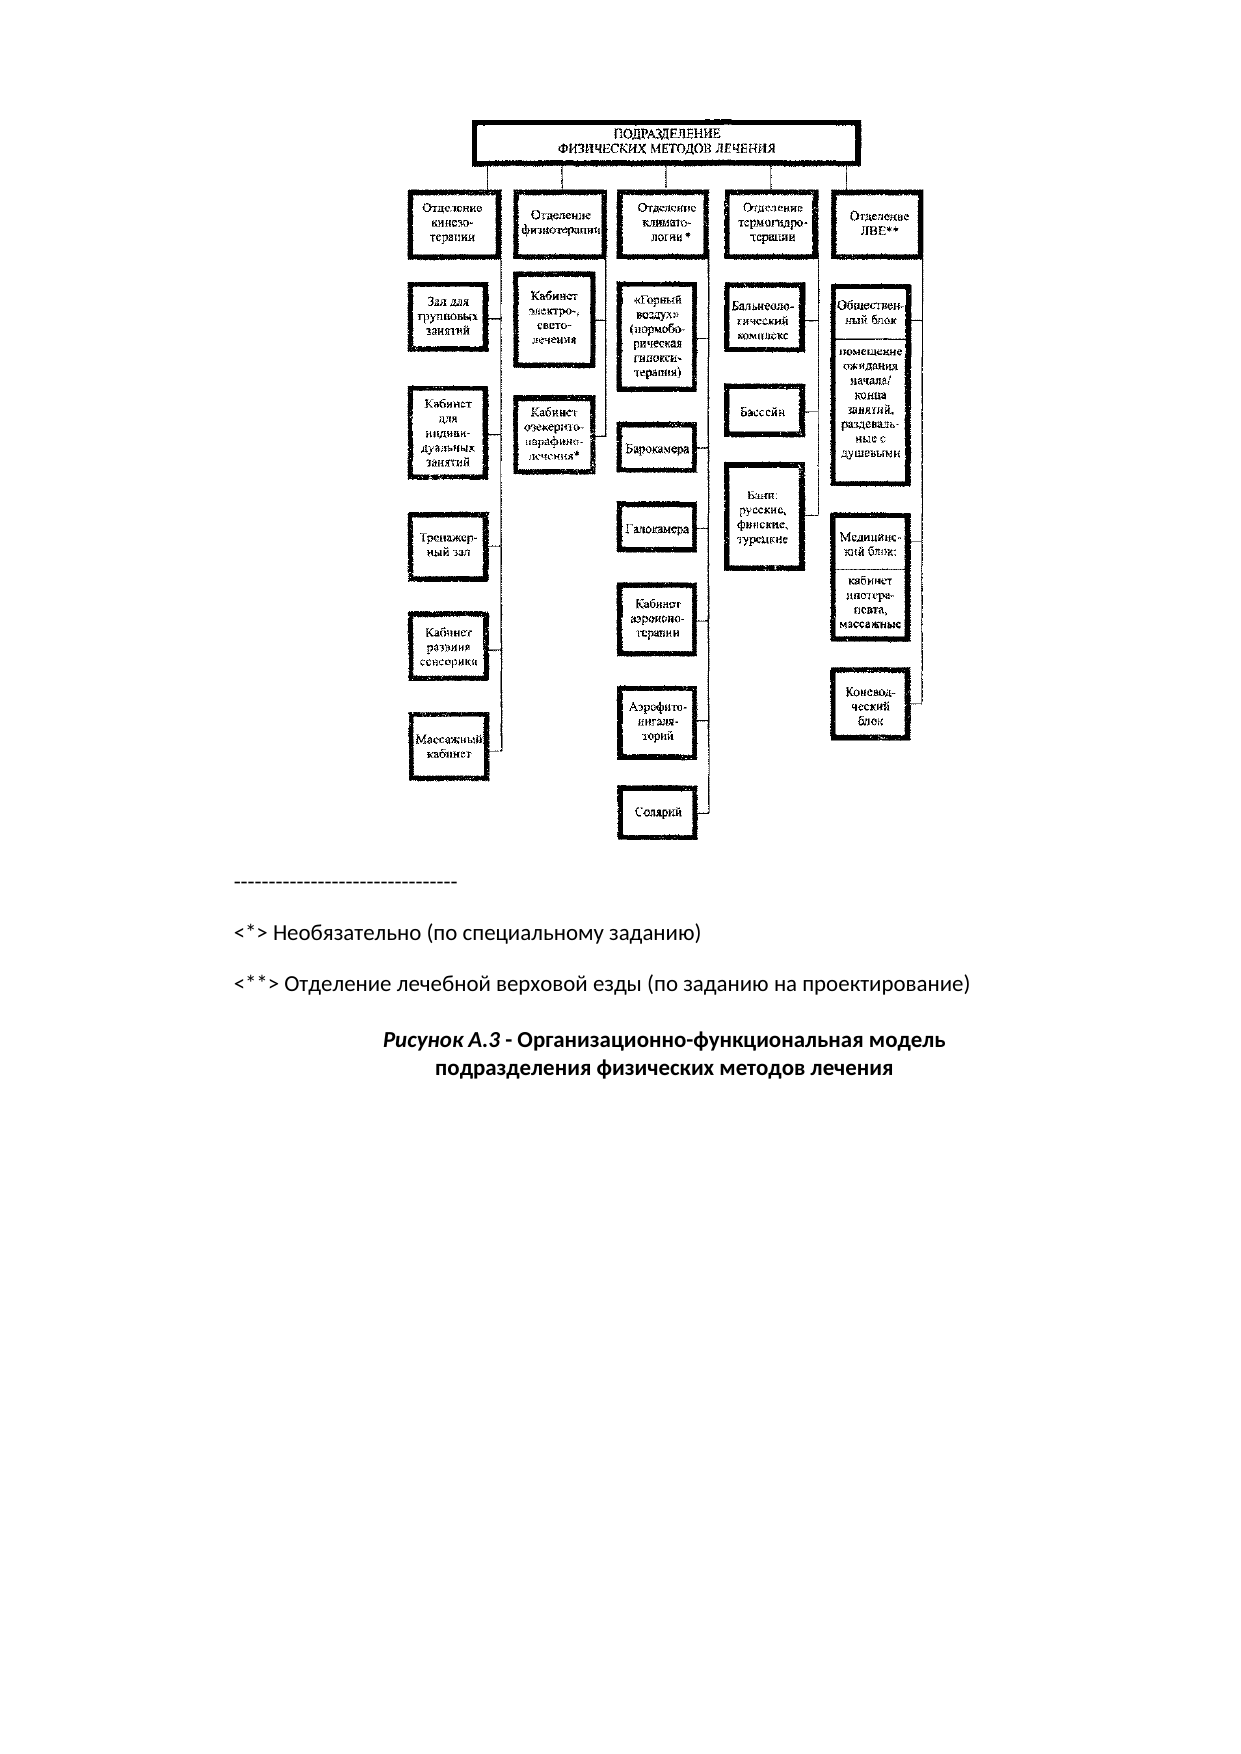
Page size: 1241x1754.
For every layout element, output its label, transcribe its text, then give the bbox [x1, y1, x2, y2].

picture [405, 118, 924, 840]
text <**> Отделение лечебной верховой езды (по заданию на проектирование) [177, 969, 1152, 997]
text <*> Необязательно (по специальному заданию) [177, 918, 1152, 946]
text Рисунок А.3 - Организационно-функциональная модель [177, 1025, 1152, 1053]
text -------------------------------- [177, 867, 1152, 895]
text подразделения физических методов лечения [177, 1053, 1152, 1081]
